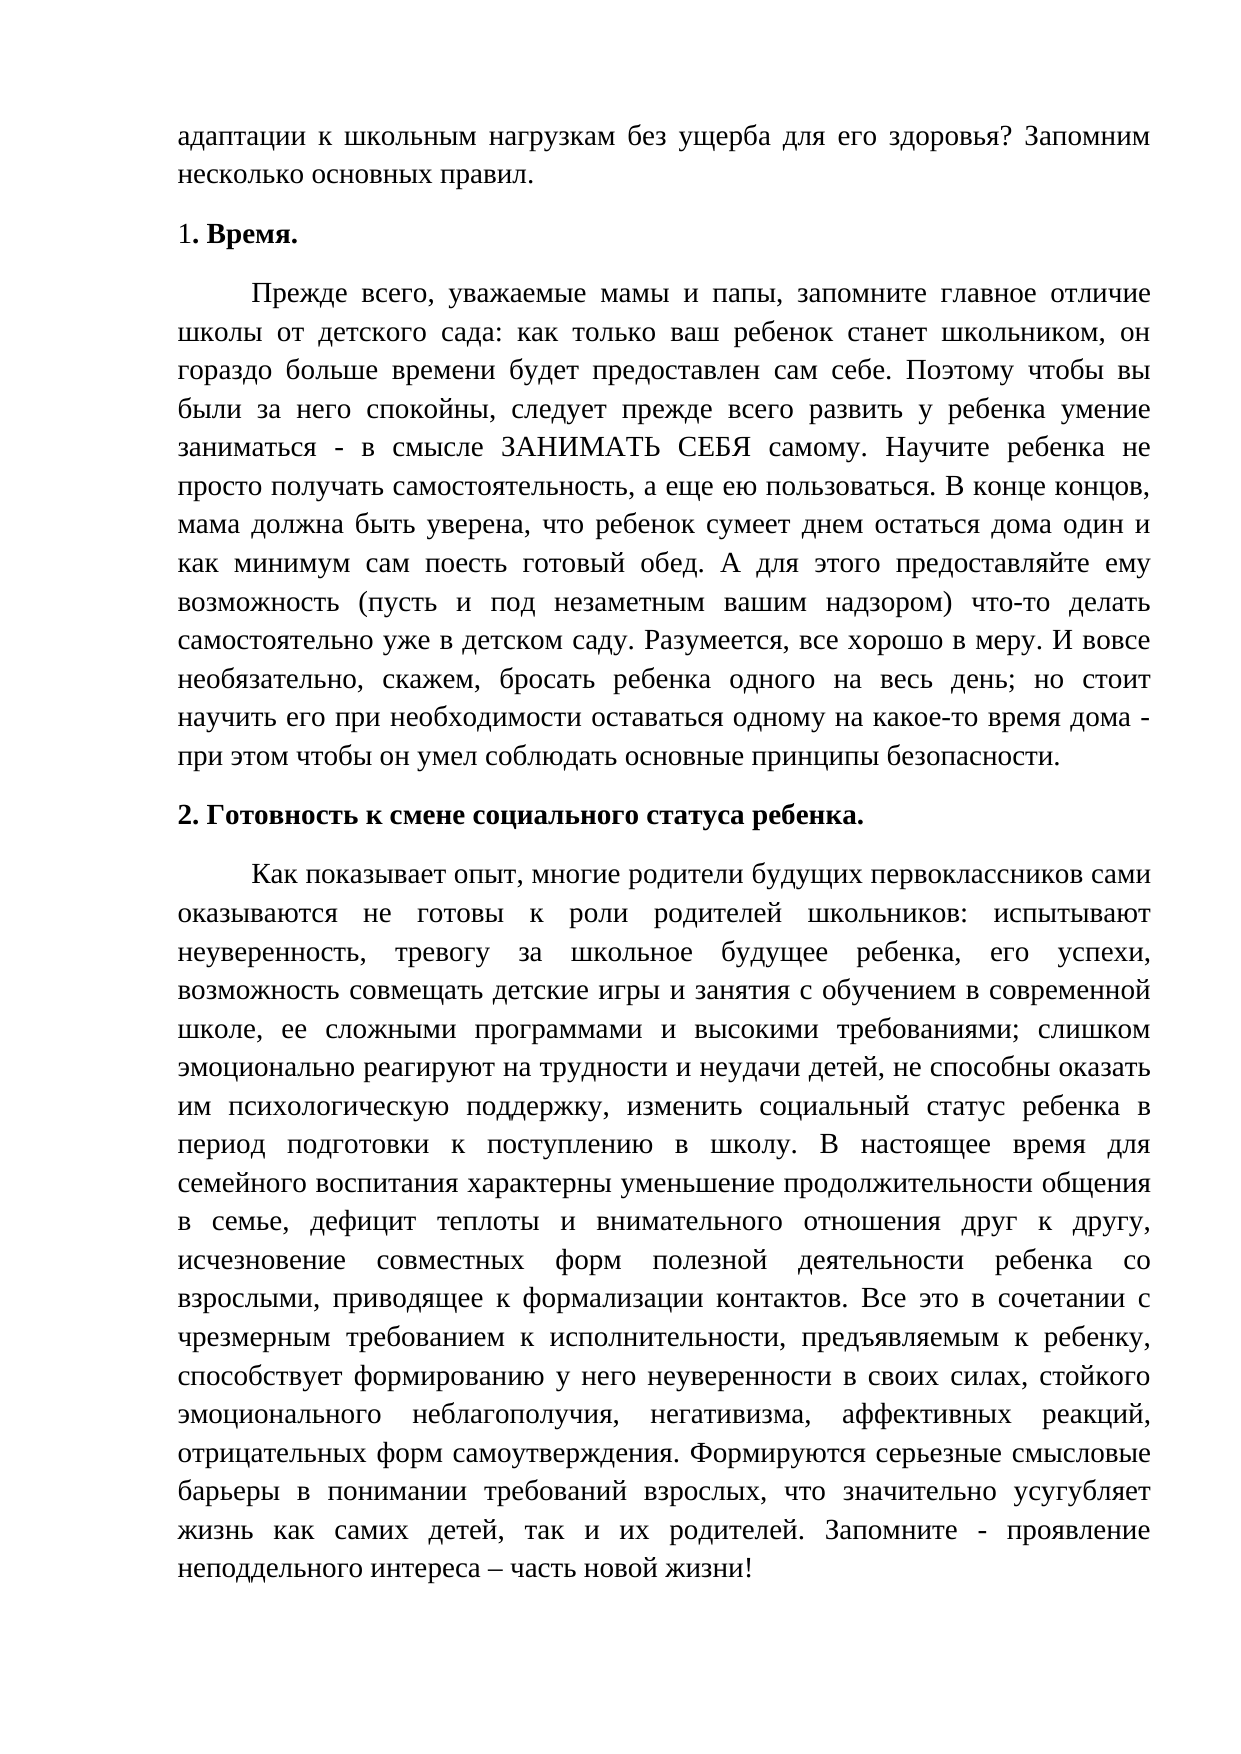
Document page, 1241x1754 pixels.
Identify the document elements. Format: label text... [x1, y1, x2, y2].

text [177, 118, 1152, 190]
text Прежде всего, уважаемые мамы и папы, запомните главное отличие школы от детского сада: как только ваш ребенок станет школьником, он гораздо больше времени будет предоставлен сам себе. Поэтому чтобы вы были за него спокойны, следует прежде всего развить у ребенка умение заниматься - в смысле ЗАНИМАТЬ СЕБЯ самому. Научите ребенка не просто получать самостоятельность, а еще ею пользоваться. В конце концов, мама должна быть уверена, что ребенок сумеет днем остаться дома один и как минимум сам поесть готовый обед. А для этого предоставляйте ему возможность (пусть и под незаметным вашим надзором) что-то делать самостоятельно уже в детском саду. Разумеется, все хорошо в меру. И вовсе необязательно, скажем, бросать ребенка одного на весь день; но стоит научить его при необходимости оставаться одному на какое-то время дома - при этом чтобы он умел соблюдать основные принципы безопасности. [177, 275, 1152, 771]
text 2. Готовность к смене социального статуса ребенка. [177, 797, 1152, 831]
text 1. Время. [177, 216, 1152, 249]
text Как показывает опыт, многие родители будущих первоклассников сами оказываются не готовы к роли родителей школьников: испытывают неуверенность, тревогу за школьное будущее ребенка, его успехи, возможность совмещать детские игры и занятия с обучением в современной школе, ее сложными программами и высокими требованиями; слишком эмоционально реагируют на трудности и неудачи детей, не способны оказать им психологическую поддержку, изменить социальный статус ребенка в период подготовки к поступлению в школу. В настоящее время для семейного воспитания характерны уменьшение продолжительности общения в семье, дефицит теплоты и внимательного отношения друг к другу, исчезновение совместных форм полезной деятельности ребенка со взрослыми, приводящее к формализации контактов. Все это в сочетании с чрезмерным требованием к исполнительности, предъявляемым к ребенку, способствует формированию у него неуверенности в своих силах, стойкого эмоционального неблагополучия, негативизма, аффективных реакций, отрицательных форм самоутверждения. Формируются серьезные смысловые барьеры в понимании требований взрослых, что значительно усугубляет жизнь как самих детей, так и их родителей. Запомните - проявление неподдельного интереса – часть новой жизни! [177, 857, 1152, 1584]
